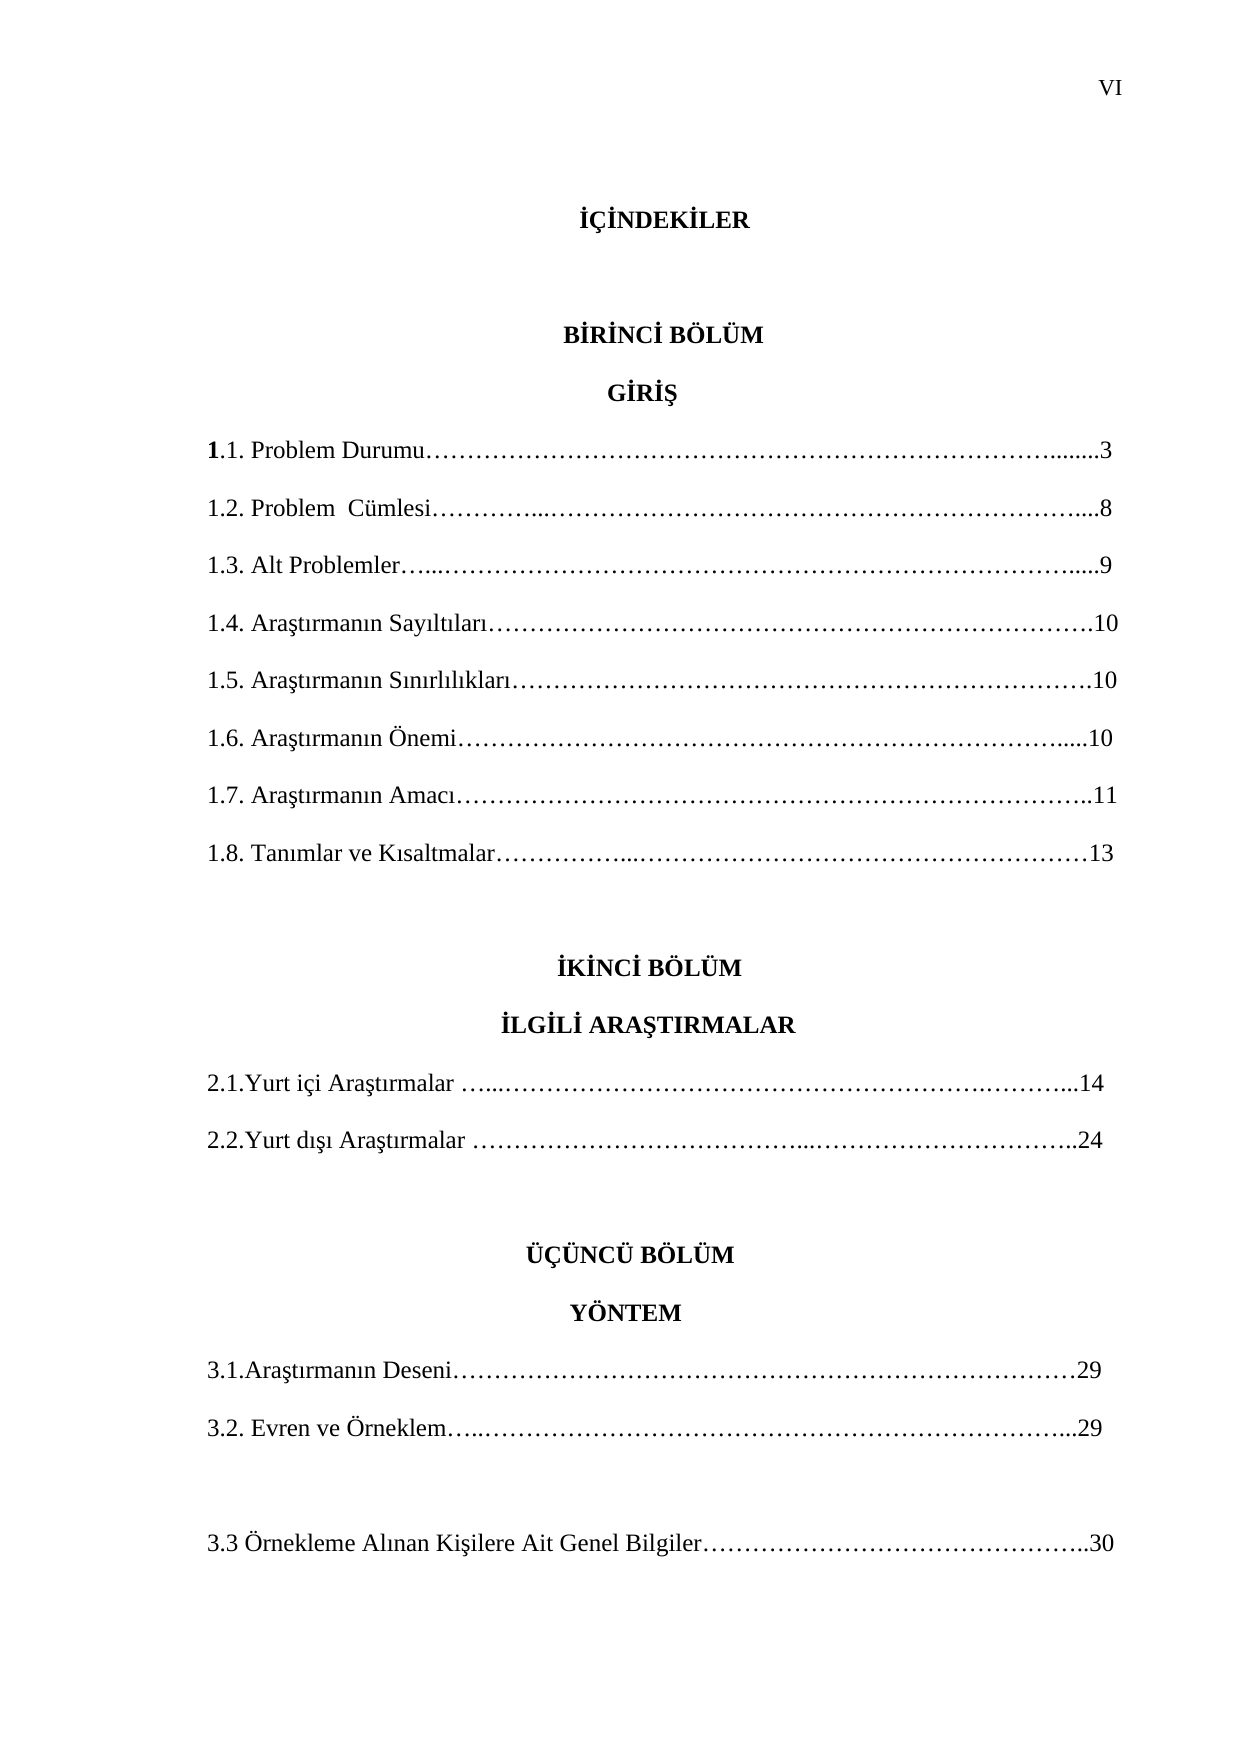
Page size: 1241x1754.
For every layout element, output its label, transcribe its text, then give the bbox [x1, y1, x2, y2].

text 2.2.Yurt dışı Araştırmalar …………………………………...…………………………..24 [207, 1125, 1122, 1154]
text 1.7. Araştırmanın Amacı…………………………………………………………………..11 [207, 780, 1122, 809]
text ÜÇÜNCÜ BÖLÜM [207, 1240, 1122, 1269]
text GİRİŞ [207, 378, 1122, 406]
text 1.2. Problem Cümlesi…………...………………………………………………………....8 [207, 493, 1122, 521]
text 1.3. Alt Problemler…...………………………………………………………………….....9 [207, 550, 1122, 579]
text İKİNCİ BÖLÜM [207, 953, 1122, 981]
text BİRİNCİ BÖLÜM [207, 320, 1122, 349]
text 3.1.Araştırmanın Deseni…………………………………………………………………29 [207, 1355, 1122, 1384]
text YÖNTEM [207, 1298, 1122, 1326]
text 1.4. Araştırmanın Sayıltıları……………………………………………………………….10 [207, 608, 1122, 636]
text 1.5. Araştırmanın Sınırlılıkları…………………………………………………………….10 [207, 665, 1122, 694]
text İÇİNDEKİLER [207, 205, 1122, 234]
text 3.2. Evren ve Örneklem…..……………………………………………………………...29 [207, 1413, 1122, 1441]
text 1.8. Tanımlar ve Kısaltmalar……………...………………………………………………13 [207, 838, 1122, 866]
text 1.6. Araştırmanın Önemi……………………………………………………………….....10 [207, 723, 1122, 751]
text 1.1. Problem Durumu…………………………………………………………………........3 [207, 435, 1122, 464]
text İLGİLİ ARAŞTIRMALAR [207, 1010, 1122, 1039]
text 2.1.Yurt içi Araştırmalar …...………………………………………………….………...14 [207, 1068, 1122, 1096]
text 3.3 Örnekleme Alınan Kişilere Ait Genel Bilgiler………………………………………..30 [207, 1528, 1122, 1556]
